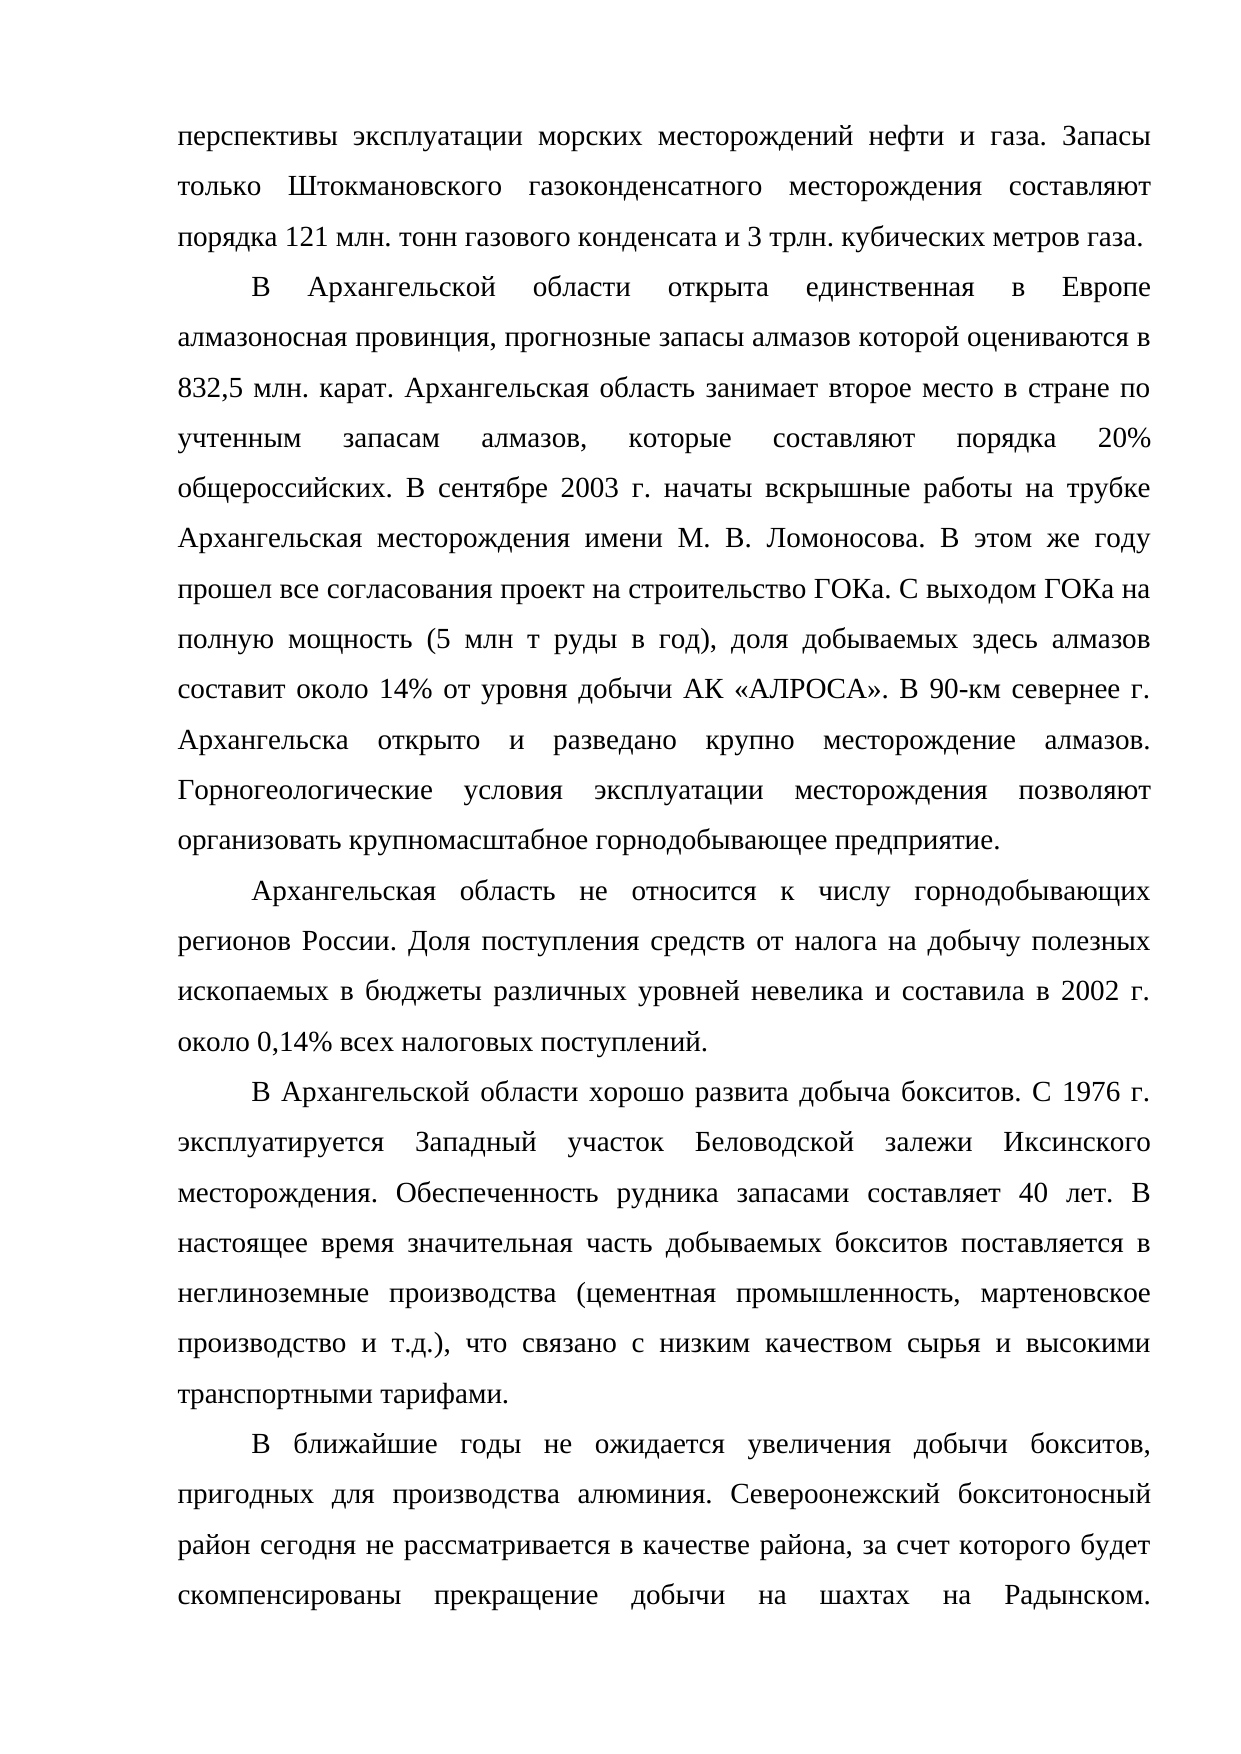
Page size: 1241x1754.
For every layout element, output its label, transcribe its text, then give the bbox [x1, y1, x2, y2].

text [177, 118, 1152, 252]
text В Архангельской области открыта единственная в Европе алмазоносная провинция, прогнозные запасы алмазов которой оцениваются в 832,5 млн. карат. Архангельская область занимает второе место в стране по учтенным запасам алмазов, которые составляют порядка 20% общероссийских. В сентябре 2003 г. начаты вскрышные работы на трубке Архангельская месторождения имени М. В. Ломоносова. В этом же году прошел все согласования проект на строительство ГОКа. С выходом ГОКа на полную мощность (5 млн т руды в год), доля добываемых здесь алмазов составит около 14% от уровня добычи АК «АЛРОСА». В 90-км севернее г. Архангельска открыто и разведано крупно месторождение алмазов. Горногеологические условия эксплуатации месторождения позволяют организовать крупномасштабное горнодобывающее предприятие. [177, 269, 1152, 856]
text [177, 1426, 1152, 1611]
text В Архангельской области хорошо развита добыча бокситов. С 1976 г. эксплуатируется Западный участок Беловодской залежи Иксинского месторождения. Обеспеченность рудника запасами составляет 40 лет. В настоящее время значительная часть добываемых бокситов поставляется в неглиноземные производства (цементная промышленность, мартеновское производство и т.д.), что связано с низким качеством сырья и высокими транспортными тарифами. [177, 1074, 1152, 1409]
text Архангельская область не относится к числу горнодобывающих регионов России. Доля поступления средств от налога на добычу полезных ископаемых в бюджеты различных уровней невелика и составила в 2002 г. около 0,14% всех налоговых поступлений. [177, 873, 1152, 1057]
